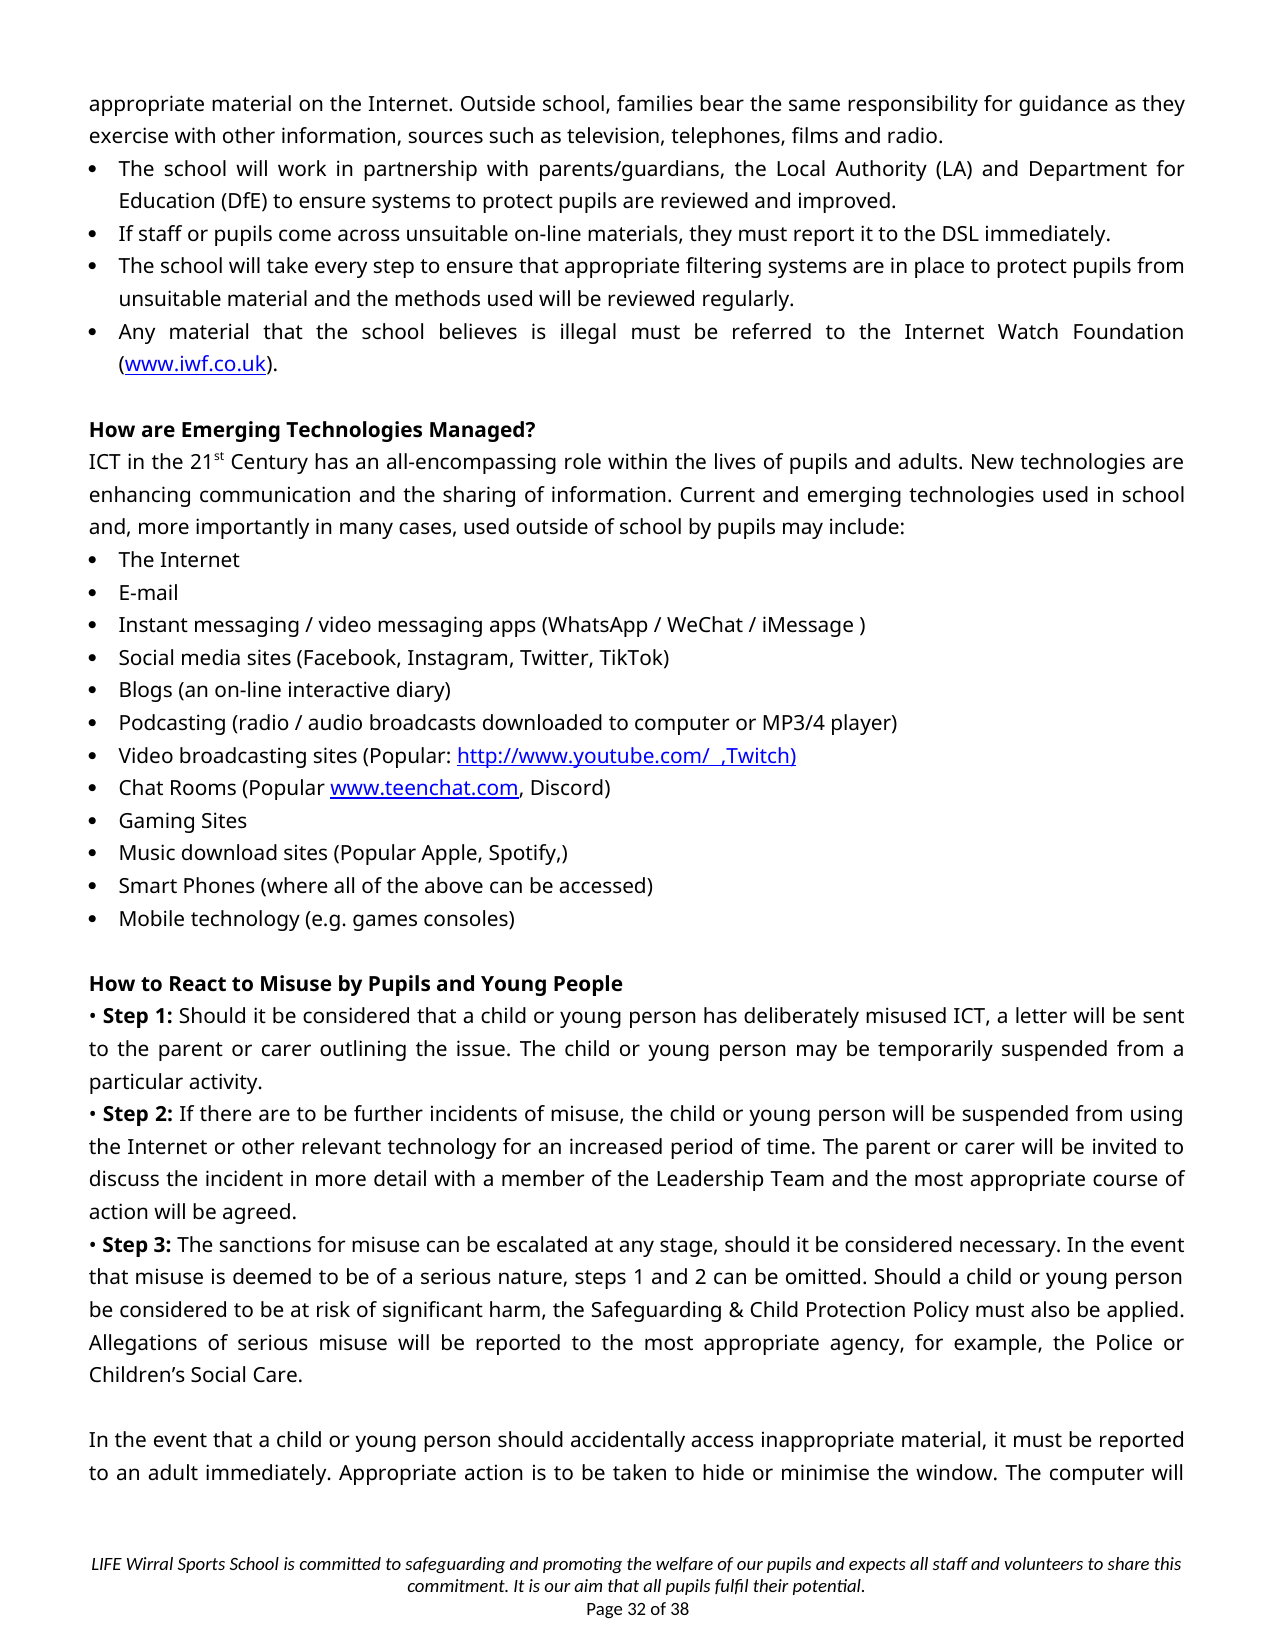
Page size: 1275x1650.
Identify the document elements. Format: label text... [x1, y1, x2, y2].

text ICT in the 21st Century has an all-encompassing role within the lives of pupils and adults. New technologies are enhancing communication and the sharing of information. Current and emerging technologies used in school and, more importantly in many cases, used outside of school by pupils may include: [89, 447, 1186, 541]
text • Step 3: The sanctions for misuse can be escalated at any stage, should it be considered necessary. In the event that misuse is deemed to be of a serious nature, steps 1 and 2 can be omitted. Should a child or young person be considered to be at risk of significant harm, the Safeguarding & Child Protection Policy must also be applied. Allegations of serious misuse will be reported to the most appropriate agency, for example, the Police or Children’s Social Care. [89, 1230, 1186, 1389]
list Any material that the school believes is illegal must be referred to the Internet Watch Foundation (www.iwf.co.uk). [89, 317, 1186, 378]
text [89, 89, 1186, 150]
list Mobile technology (e.g. games consoles) [89, 904, 1186, 932]
list The school will take every step to ensure that appropriate filtering systems are in place to protect pupils from unsuitable material and the methods used will be reviewed regularly. [89, 252, 1186, 313]
list The school will work in partnership with parents/guardians, the Local Authority (LA) and Department for Education (DfE) to ensure systems to protect pupils are reviewed and improved. [89, 154, 1186, 215]
text How are Emerging Technologies Managed? [89, 415, 1186, 443]
list Video broadcasting sites (Popular: http://www.youtube.com/ ,Twitch) [89, 741, 1186, 769]
list Music download sites (Popular Apple, Spotify,) [89, 838, 1186, 867]
list Gaming Sites [89, 806, 1186, 834]
list Instant messaging / video messaging apps (WhatsApp / WeChat / iMessage ) [89, 610, 1186, 639]
list The Internet [89, 545, 1186, 573]
text • Step 1: Should it be considered that a child or young person has deliberately misused ICT, a letter will be sent to the parent or carer outlining the issue. The child or young person may be temporarily suspended from a particular activity. [89, 1002, 1186, 1095]
list Blogs (an on-line interactive diary) [89, 676, 1186, 704]
list E-mail [89, 578, 1186, 606]
text • Step 2: If there are to be further incidents of misuse, the child or young person will be suspended from using the Internet or other relevant technology for an increased period of time. The parent or carer will be invited to discuss the incident in more detail with a member of the Leadership Team and the most appropriate course of action will be agreed. [89, 1099, 1186, 1226]
list Podcasting (radio / audio broadcasts downloaded to computer or MP3/4 player) [89, 708, 1186, 737]
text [89, 1425, 1186, 1486]
list Chat Rooms (Popular www.teenchat.com, Discord) [89, 773, 1186, 802]
list If staff or pupils come across unsuitable on-line materials, they must report it to the DSL immediately. [89, 219, 1186, 247]
text How to React to Misuse by Pupils and Young People [89, 969, 1186, 997]
list Social media sites (Facebook, Instagram, Twitter, TikTok) [89, 643, 1186, 671]
list Smart Phones (where all of the above can be accessed) [89, 871, 1186, 899]
